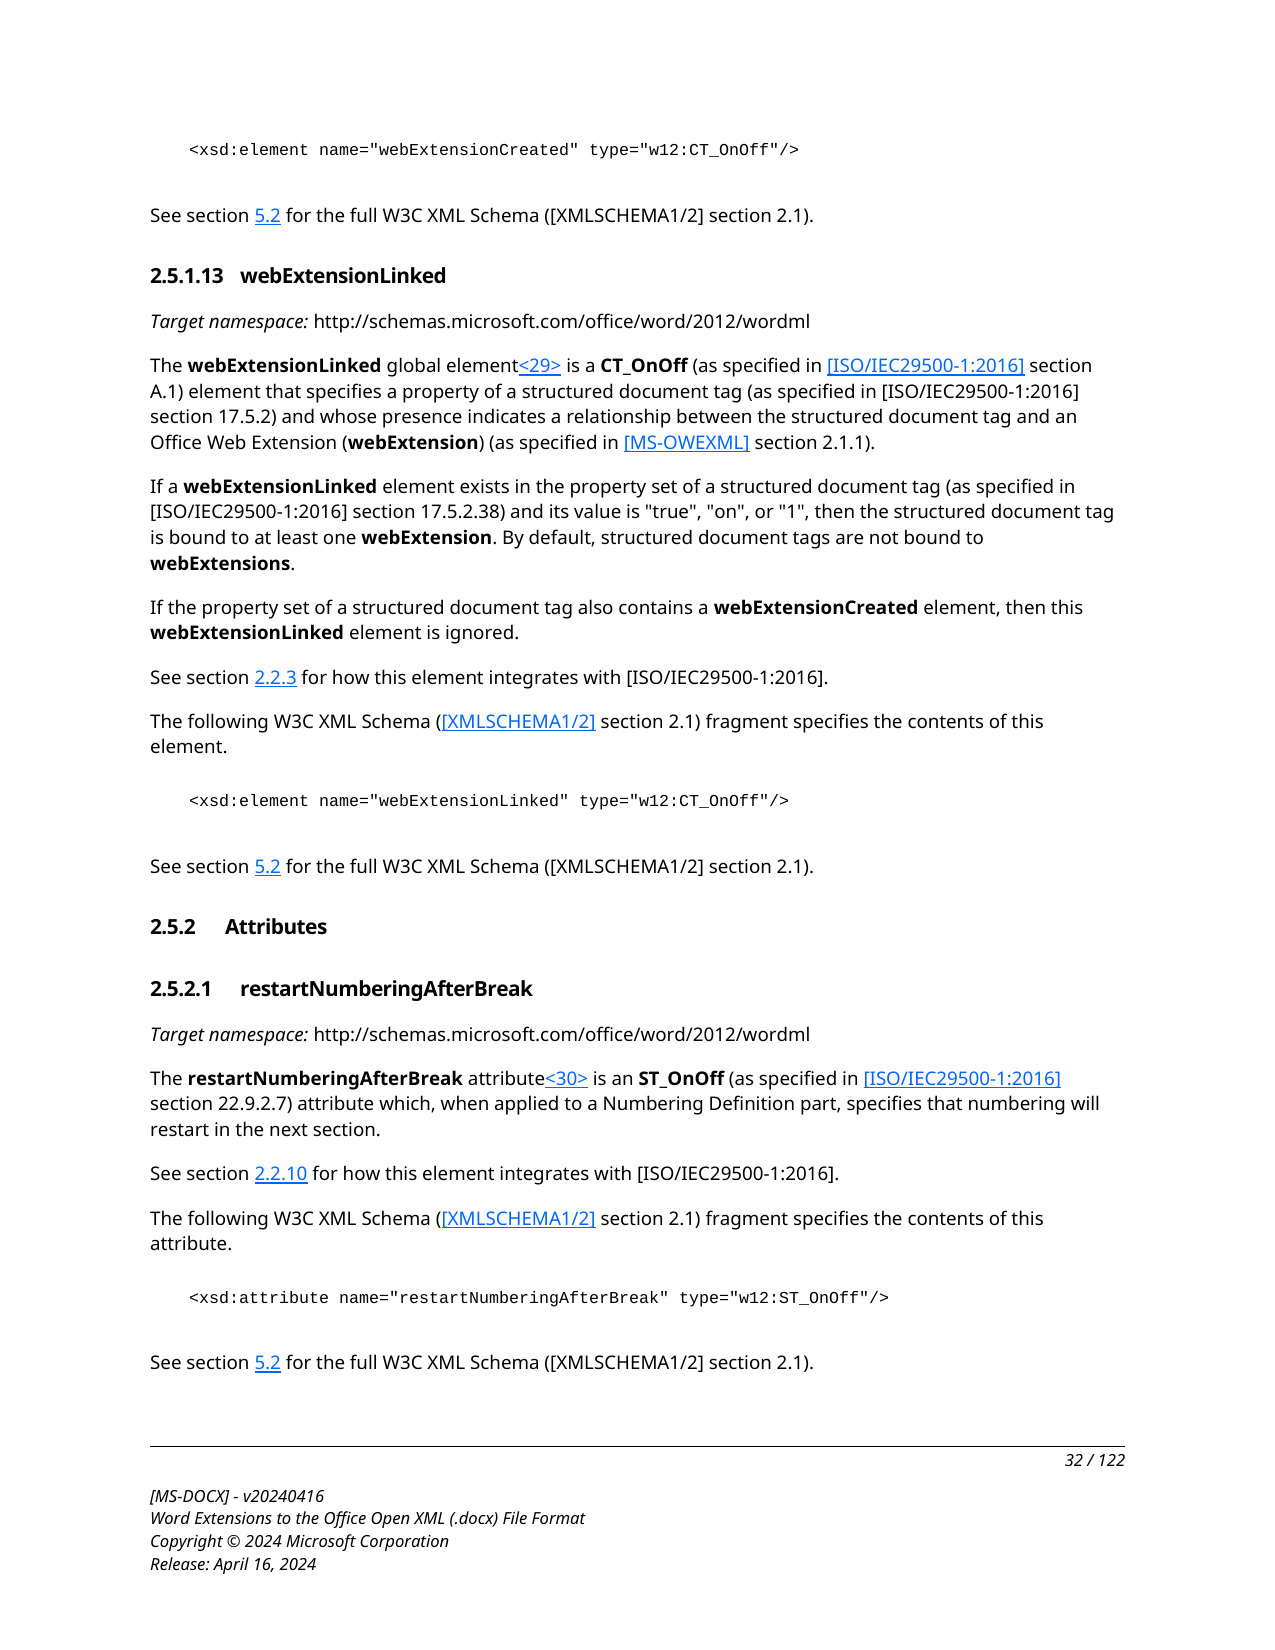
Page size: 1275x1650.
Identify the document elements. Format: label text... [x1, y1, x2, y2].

text Target namespace: http://schemas.microsoft.com/office/word/2012/wordml [150, 1021, 1125, 1046]
text If the property set of a structured document tag also contains a webExtensionCreated element, then this webExtensionLinked element is ignored. [150, 594, 1125, 645]
text <xsd:attribute name="restartNumberingAfterBreak" type="w12:ST_OnOff"/> [175, 1281, 1137, 1318]
subtitle restartNumberingAfterBreak [150, 974, 1125, 1002]
subtitle webExtensionLinked [150, 261, 1125, 289]
text The following W3C XML Schema ([XMLSCHEMA1/2] section 2.1) fragment specifies the contents of this attribute. [150, 1205, 1125, 1256]
text Target namespace: http://schemas.microsoft.com/office/word/2012/wordml [150, 308, 1125, 334]
text The webExtensionLinked global element<29> is a CT_OnOff (as specified in [ISO/IEC29500-1:2016] section A.1) element that specifies a property of a structured document tag (as specified in [ISO/IEC29500-1:2016] section 17.5.2) and whose presence indicates a relationship between the structured document tag and an Office Web Extension (webExtension) (as specified in [MS-OWEXML] section 2.1.1). [150, 352, 1125, 454]
text See section 5.2 for the full W3C XML Schema ([XMLSCHEMA1/2] section 2.1). [150, 1350, 1125, 1375]
text See section 2.2.3 for how this element integrates with [ISO/IEC29500-1:2016]. [150, 664, 1125, 689]
text The restartNumberingAfterBreak attribute<30> is an ST_OnOff (as specified in [ISO/IEC29500-1:2016] section 22.9.2.7) attribute which, when applied to a Numbering Definition part, specifies that numbering will restart in the next section. [150, 1065, 1125, 1142]
subtitle Attributes [150, 912, 1125, 940]
text <xsd:element name="webExtensionCreated" type="w12:CT_OnOff"/> [175, 133, 1137, 171]
text See section 5.2 for the full W3C XML Schema ([XMLSCHEMA1/2] section 2.1). [150, 853, 1125, 879]
text See section 5.2 for the full W3C XML Schema ([XMLSCHEMA1/2] section 2.1). [150, 202, 1125, 228]
text If a webExtensionLinked element exists in the property set of a structured document tag (as specified in [ISO/IEC29500-1:2016] section 17.5.2.38) and its value is "true", "on", or "1", then the structured document tag is bound to at least one webExtension. By default, structured document tags are not bound to webExtensions. [150, 473, 1125, 575]
text The following W3C XML Schema ([XMLSCHEMA1/2] section 2.1) fragment specifies the contents of this element. [150, 708, 1125, 759]
text See section 2.2.10 for how this element integrates with [ISO/IEC29500-1:2016]. [150, 1161, 1125, 1186]
text <xsd:element name="webExtensionLinked" type="w12:CT_OnOff"/> [175, 784, 1137, 822]
